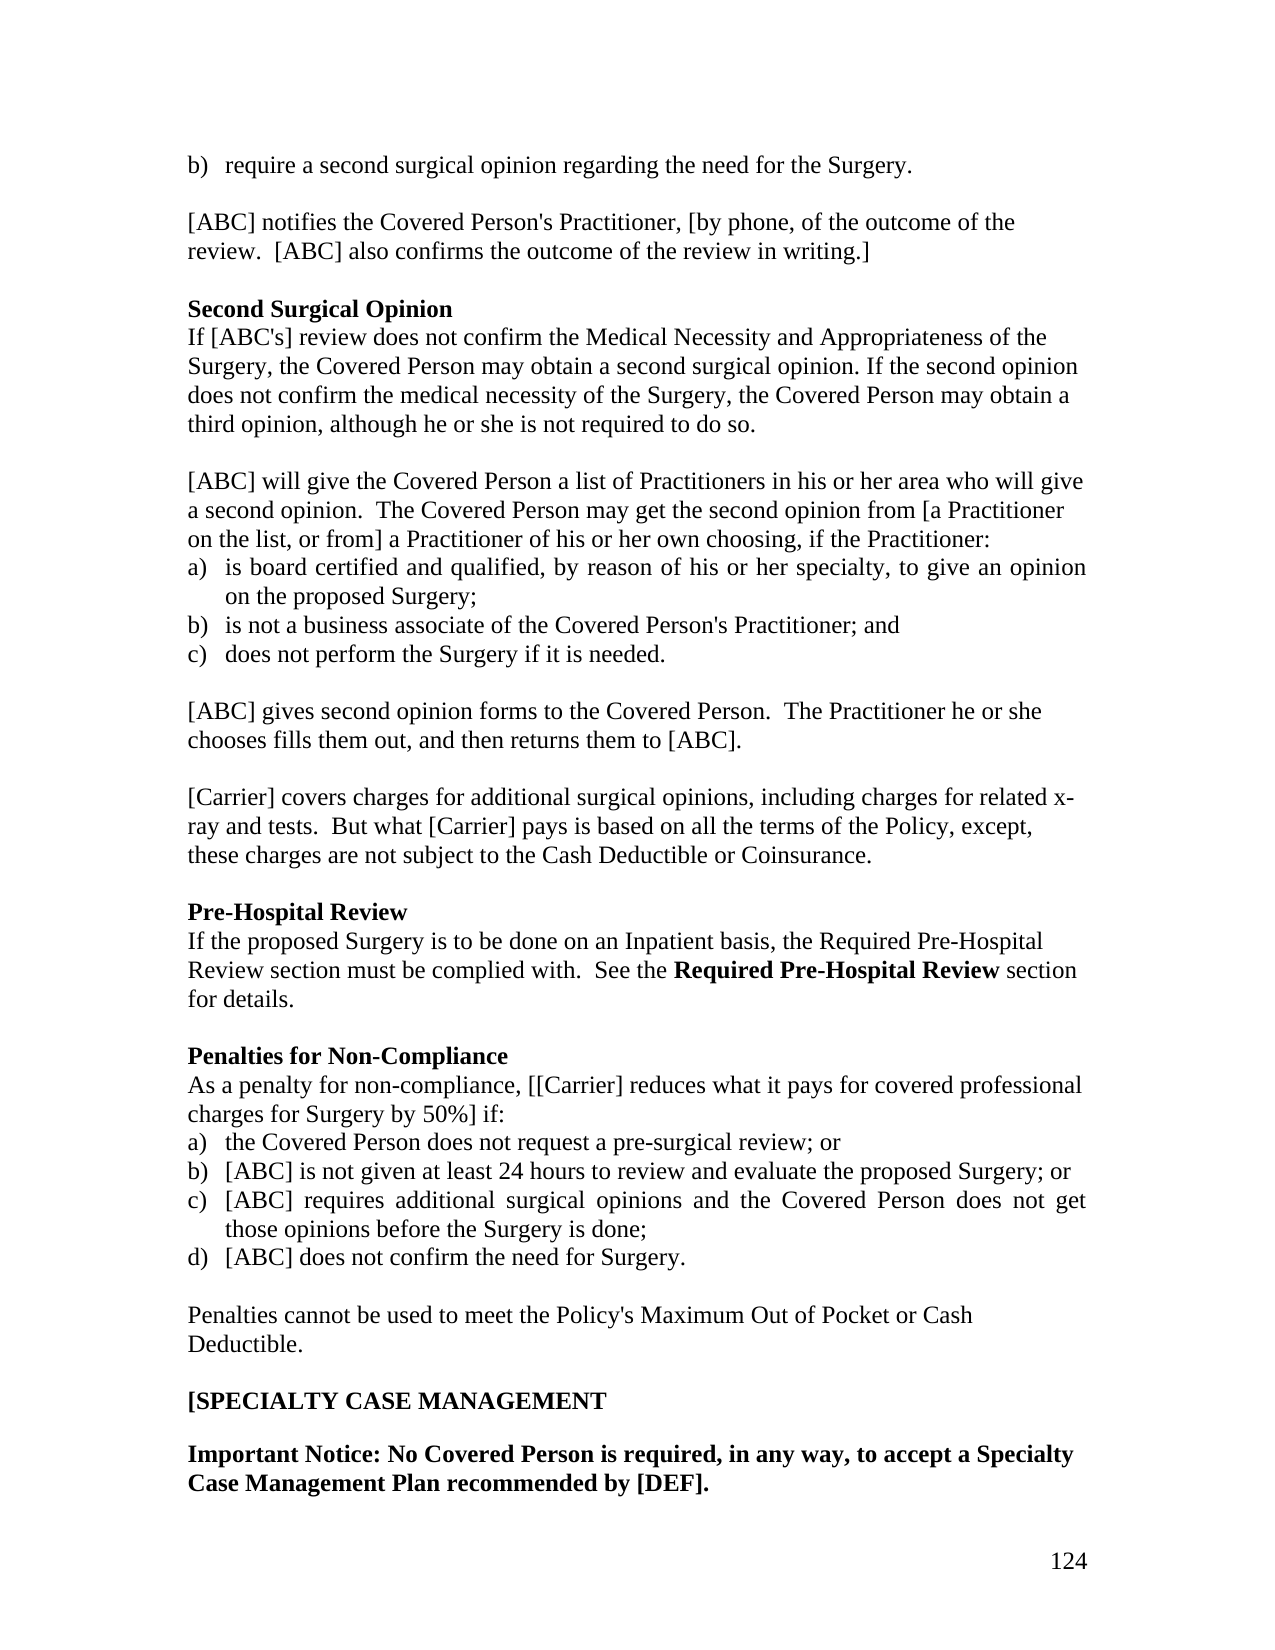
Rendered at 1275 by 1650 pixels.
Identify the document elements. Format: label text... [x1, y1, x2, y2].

list [ABC] does not confirm the need for Surgery. [187, 1242, 1087, 1271]
text If [ABC's] review does not confirm the Medical Necessity and Appropriateness of the Surgery, the Covered Person may obtain a second surgical opinion. If the second opinion does not confirm the medical necessity of the Surgery, the Covered Person may obtain a third opinion, although he or she is not required to do so. [187, 322, 1087, 437]
text As a penalty for non-compliance, [[Carrier] reduces what it pays for covered professional charges for Surgery by 50%] if: [187, 1070, 1087, 1127]
text Second Surgical Opinion [187, 294, 1087, 322]
text [ABC] will give the Covered Person a list of Practitioners in his or her area who will give a second opinion. The Covered Person may get the second opinion from [a Practitioner on the list, or from] a Practitioner of his or her own choosing, if the Practitioner: [187, 466, 1087, 552]
text [Carrier] covers charges for additional surgical opinions, including charges for related x-ray and tests. But what [Carrier] pays is based on all the terms of the Policy, except, these charges are not subject to the Cash Deductible or Coinsurance. [187, 782, 1087, 869]
text Pre-Hospital Review [187, 897, 1087, 926]
text [ABC] gives second opinion forms to the Covered Person. The Practitioner he or she chooses fills them out, and then returns them to [ABC]. [187, 696, 1087, 754]
list is board certified and qualified, by reason of his or her specialty, to give an opinion on the proposed Surgery; [187, 552, 1087, 610]
list [ABC] requires additional surgical opinions and the Covered Person does not get those opinions before the Surgery is done; [187, 1185, 1087, 1242]
list [ABC] is not given at least 24 hours to review and evaluate the proposed Surgery; or [187, 1156, 1087, 1185]
list the Covered Person does not request a pre-surgical review; or [187, 1127, 1087, 1156]
text If the proposed Surgery is to be done on an Inpatient basis, the Required Pre-Hospital Review section must be complied with. See the Required Pre-Hospital Review section for details. [187, 926, 1087, 1012]
list require a second surgical opinion regarding the need for the Surgery. [187, 150, 1087, 179]
text Important Notice: No Covered Person is required, in any way, to accept a Specialty Case Management Plan recommended by [DEF]. [187, 1439, 1087, 1497]
text [ABC] notifies the Covered Person's Practitioner, [by phone, of the outcome of the review. [ABC] also confirms the outcome of the review in writing.] [187, 207, 1087, 265]
list is not a business associate of the Covered Person's Practitioner; and [187, 610, 1087, 639]
text [SPECIALTY CASE MANAGEMENT [187, 1386, 1087, 1415]
list does not perform the Surgery if it is needed. [187, 639, 1087, 667]
text Penalties for Non-Compliance [187, 1041, 1087, 1070]
text Penalties cannot be used to meet the Policy's Maximum Out of Pocket or Cash Deductible. [187, 1300, 1087, 1357]
